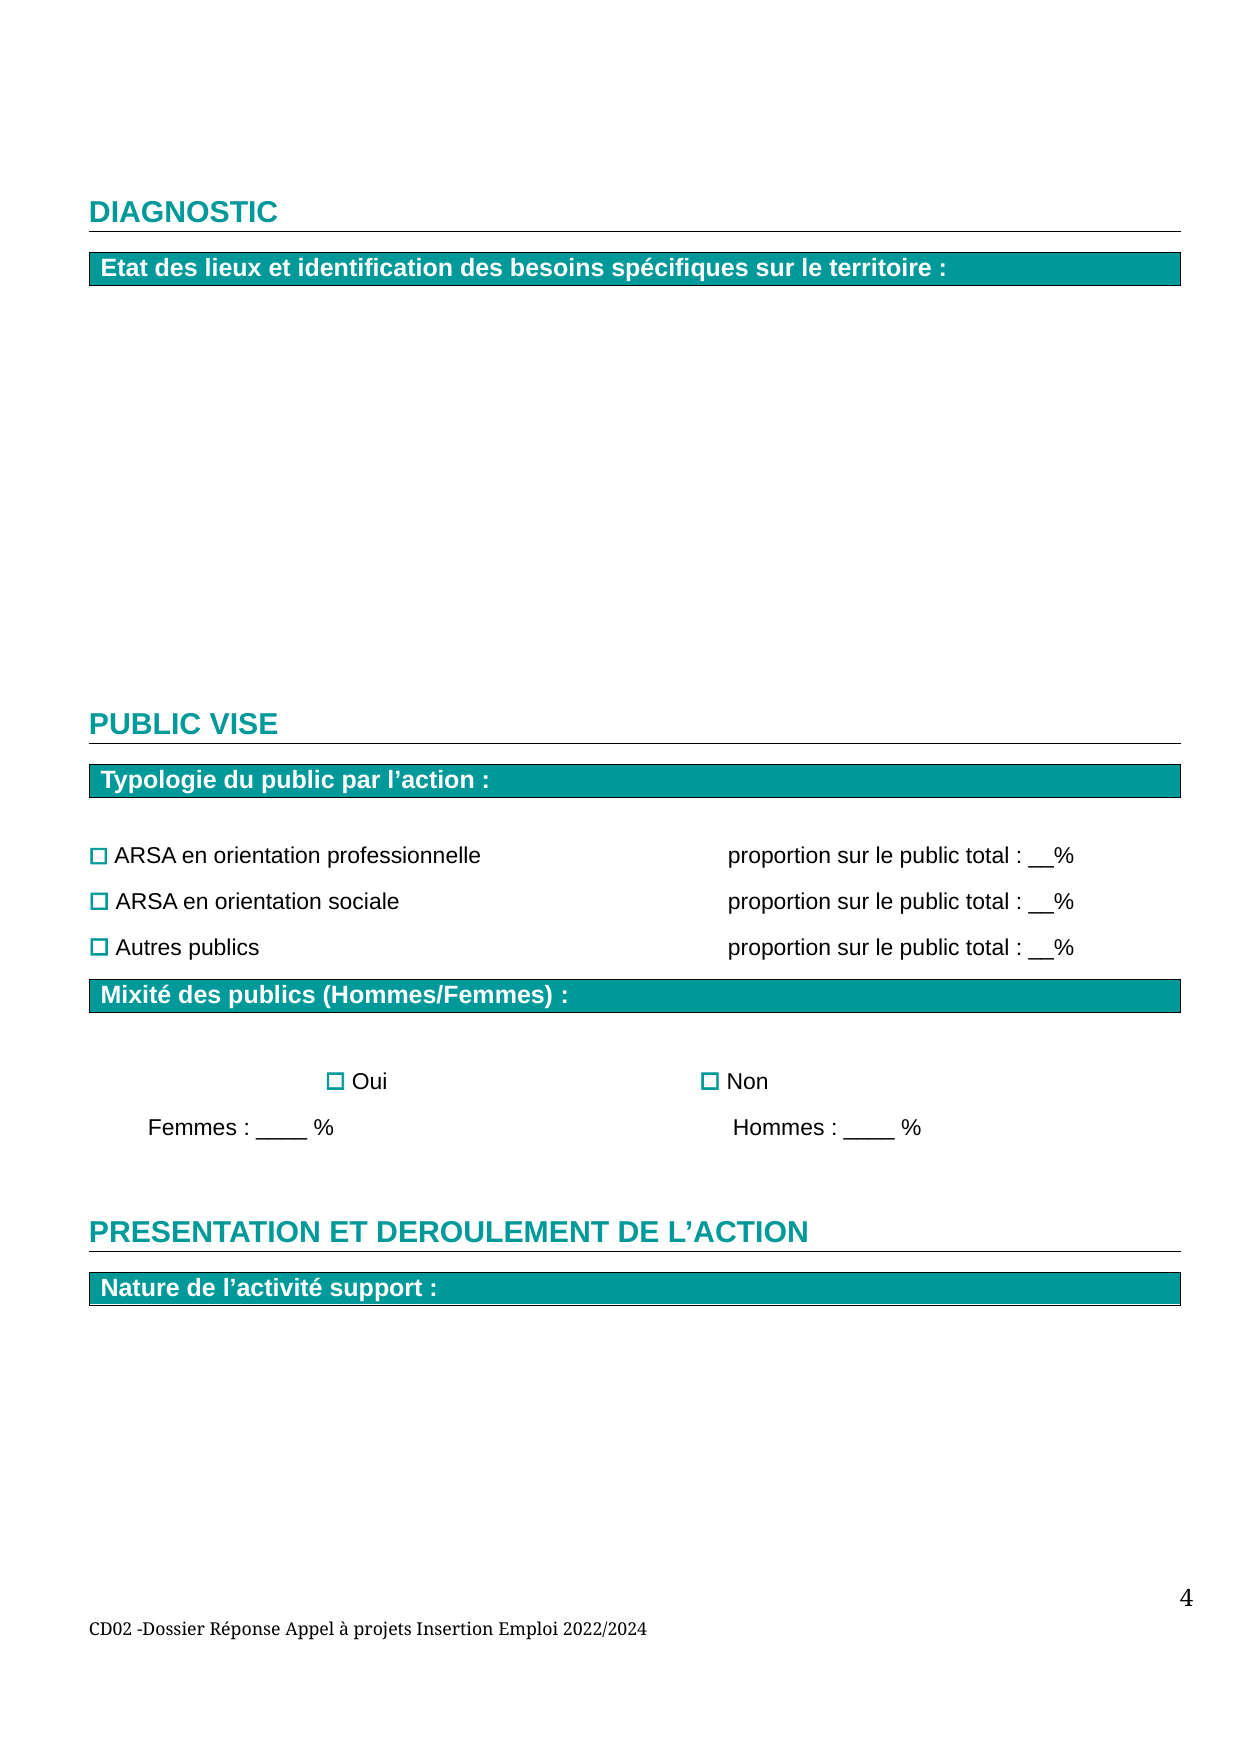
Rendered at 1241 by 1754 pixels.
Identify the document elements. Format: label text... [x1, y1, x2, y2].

text PUBLIC VISE identification des besoins spécifiques sur le territoire : [89, 706, 1181, 743]
text PRESENTATION ET DEROULEMENT DE L’ACTION [89, 1214, 1181, 1251]
table_header Typologie du public par l’action : [90, 765, 1180, 797]
table_header Etat des lieux et identification des besoins spécifiques sur le territoire : [90, 253, 1180, 285]
text ARSA en orientation professionnelle proportion sur le public total : __% [89, 842, 1181, 869]
text Oui Non [325, 1068, 1181, 1094]
text DIAGNOSTIC [89, 194, 1181, 231]
text Autres publics proportion sur le public total : __% [89, 934, 1181, 960]
table_header Nature de l’activité support : [90, 1273, 1180, 1304]
table_header Mixité des publics (Hommes/Femmes) : [90, 980, 1180, 1012]
text ARSA en orientation sociale proportion sur le public total : __% [89, 888, 1181, 914]
text Femmes : ____ % Hommes : ____ % [148, 1113, 1181, 1140]
